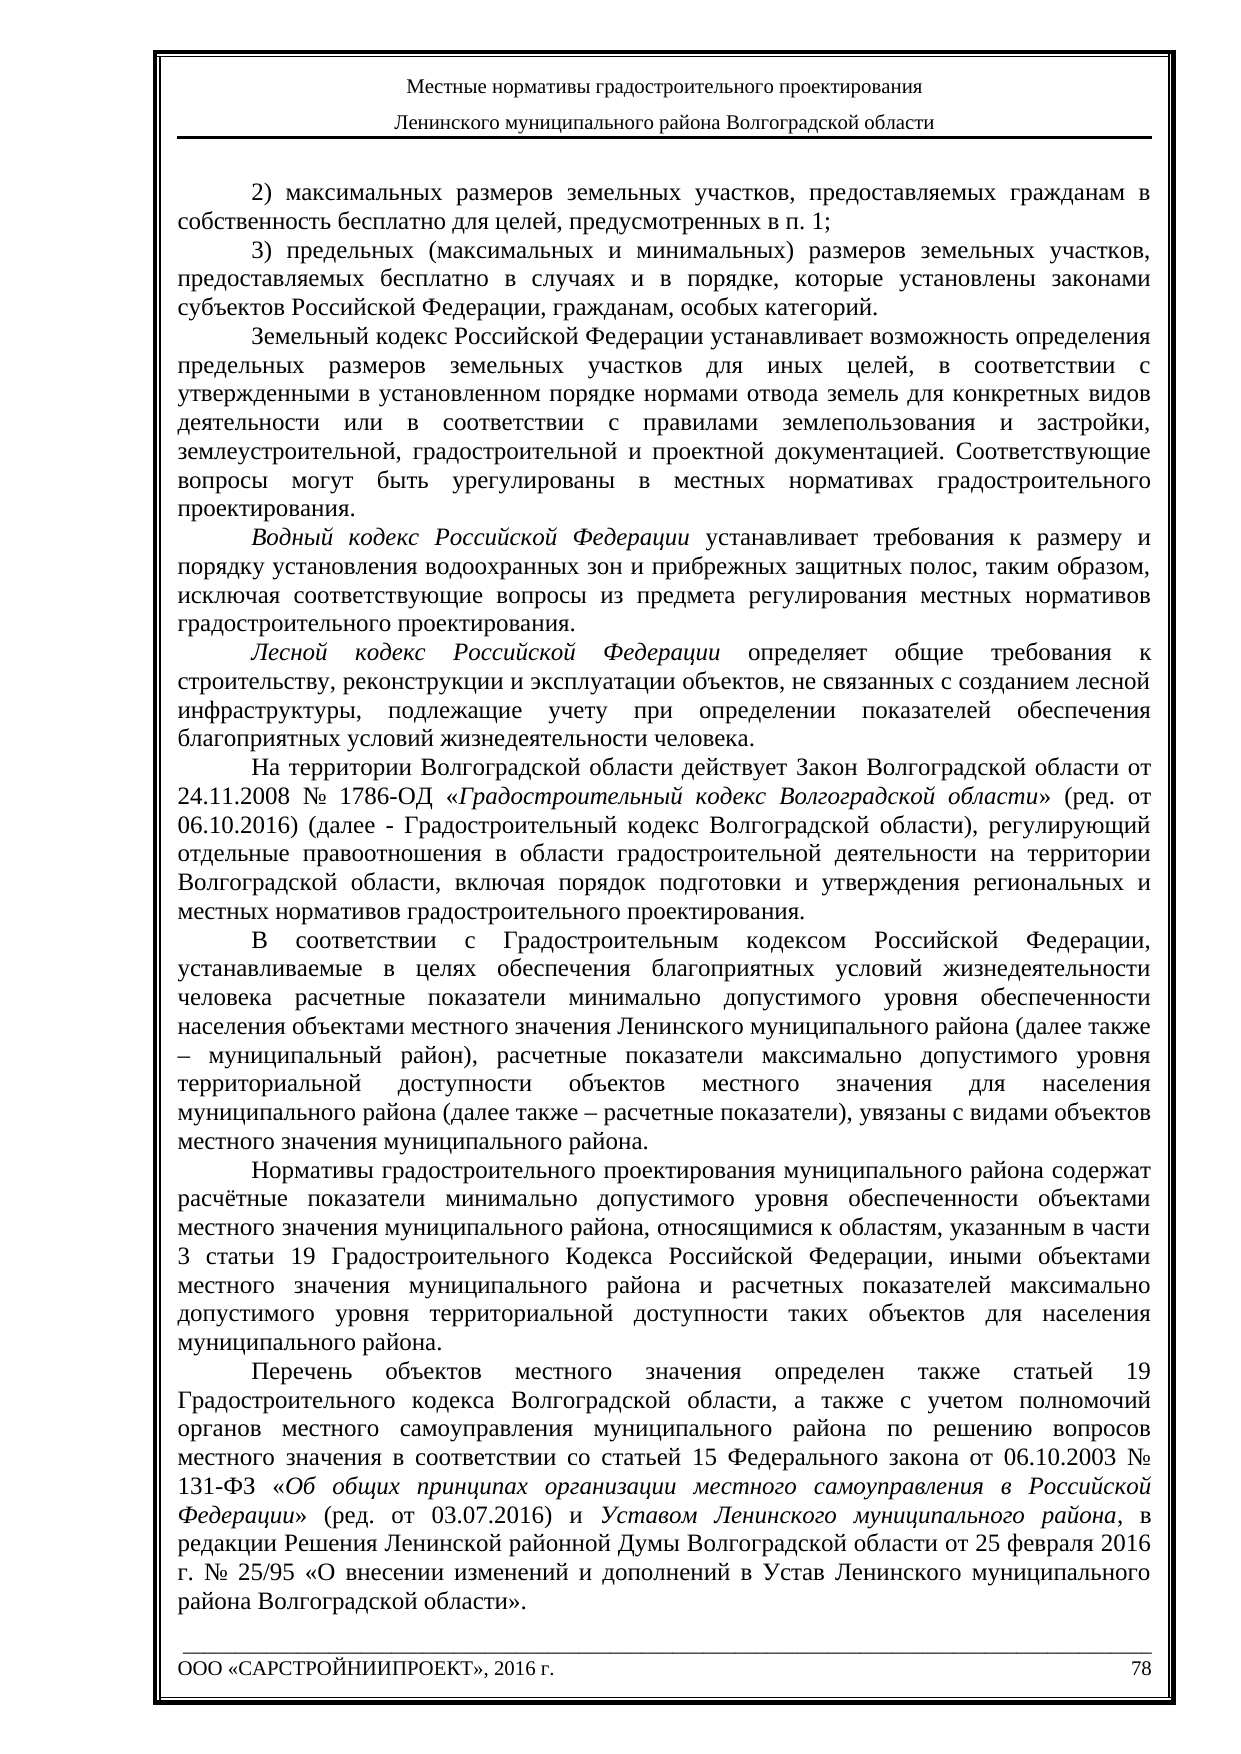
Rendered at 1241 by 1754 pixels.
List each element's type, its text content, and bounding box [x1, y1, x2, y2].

text 3) предельных (максимальных и минимальных) размеров земельных участков, предоставляемых бесплатно в случаях и в порядке, которые установлены законами субъектов Российской Федерации, гражданам, особых категорий. [177, 235, 1152, 321]
text На территории Волгоградской области действует Закон Волгоградской области от 24.11.2008 № 1786-ОД «Градостроительный кодекс Волгоградской области» (ред. от 06.10.2016) (далее - Градостроительный кодекс Волгоградской области), регулирующий отдельные правоотношения в области градостроительной деятельности на территории Волгоградской области, включая порядок подготовки и утверждения региональных и местных нормативов градостроительного проектирования. [177, 752, 1152, 925]
text В соответствии с Градостроительным кодексом Российской Федерации, устанавливаемые в целях обеспечения благоприятных условий жизнедеятельности человека расчетные показатели минимально допустимого уровня обеспеченности населения объектами местного значения Ленинского муниципального района (далее также – муниципальный район), расчетные показатели максимально допустимого уровня территориальной доступности объектов местного значения для населения муниципального района (далее также – расчетные показатели), увязаны с видами объектов местного значения муниципального района. [177, 925, 1152, 1155]
text Перечень объектов местного значения определен также статьей 19 Градостроительного кодекса Волгоградской области, а также с учетом полномочий органов местного самоуправления муниципального района по решению вопросов местного значения в соответствии со статьей 15 Федерального закона от 06.10.2003 № 131-ФЗ «Об общих принципах организации местного самоуправления в Российской Федерации» (ред. от 03.07.2016) и Уставом Ленинского муниципального района, в редакции Решения Ленинской районной Думы Волгоградской области от 25 февраля 2016 г. № 25/95 «О внесении изменений и дополнений в Устав Ленинского муниципального района Волгоградской области». [177, 1356, 1152, 1615]
text Земельный кодекс Российской Федерации устанавливает возможность определения предельных размеров земельных участков для иных целей, в соответствии с утвержденными в установленном порядке нормами отвода земель для конкретных видов деятельности или в соответствии с правилами землепользования и застройки, землеустроительной, градостроительной и проектной документацией. Соответствующие вопросы могут быть урегулированы в местных нормативах градостроительного проектирования. [177, 321, 1152, 522]
text Лесной кодекс Российской Федерации определяет общие требования к строительству, реконструкции и эксплуатации объектов, не связанных с созданием лесной инфраструктуры, подлежащие учету при определении показателей обеспечения благоприятных условий жизнедеятельности человека. [177, 637, 1152, 752]
text Водный кодекс Российской Федерации устанавливает требования к размеру и порядку установления водоохранных зон и прибрежных защитных полос, таким образом, исключая соответствующие вопросы из предмета регулирования местных нормативов градостроительного проектирования. [177, 522, 1152, 637]
text 2) максимальных размеров земельных участков, предоставляемых гражданам в собственность бесплатно для целей, предусмотренных в п. 1; [177, 177, 1152, 235]
text Нормативы градостроительного проектирования муниципального района содержат расчётные показатели минимально допустимого уровня обеспеченности объектами местного значения муниципального района, относящимися к областям, указанным в части 3 статьи 19 Градостроительного Кодекса Российской Федерации, иными объектами местного значения муниципального района и расчетных показателей максимально допустимого уровня территориальной доступности таких объектов для населения муниципального района. [177, 1155, 1152, 1356]
